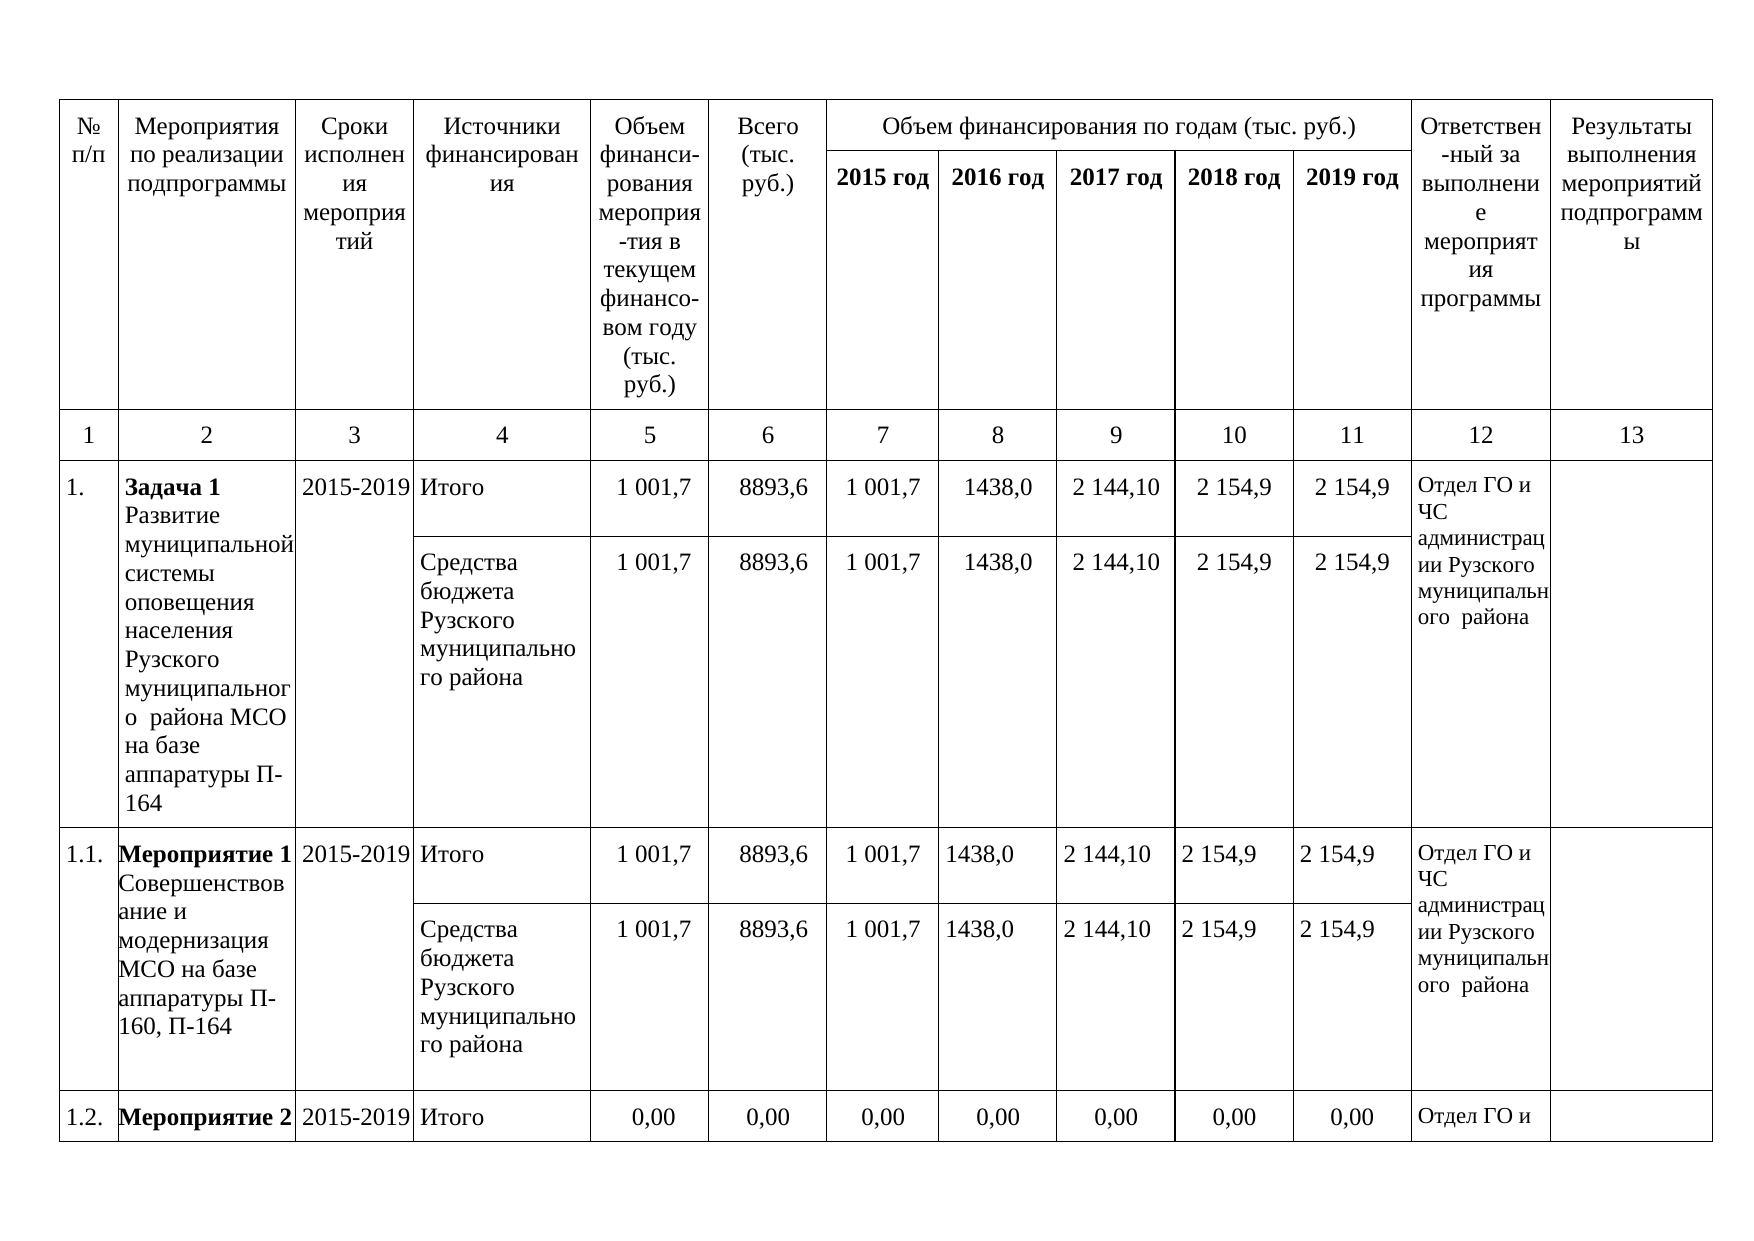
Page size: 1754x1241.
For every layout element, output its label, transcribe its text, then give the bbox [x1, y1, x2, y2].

table_cell 0,00 [827, 1091, 938, 1141]
table_cell 2 154,9 [1294, 461, 1411, 536]
table_cell [1551, 461, 1712, 827]
table_cell 1438,0 [939, 904, 1056, 1090]
table_cell 1 001,7 [591, 461, 708, 536]
table_cell 2 144,10 [1057, 461, 1174, 536]
table_cell 12 [1412, 410, 1550, 460]
table_cell 1 001,7 [827, 828, 938, 903]
table_cell Мероприятие 1 Совершенствование и модернизация МСО на базе аппаратуры П-160, П-164 [119, 828, 295, 1090]
table_cell 8893,6 [709, 904, 826, 1090]
table_cell 2 144,10 [1057, 537, 1174, 827]
table_header Результаты выполнения мероприятий подпрограммы [1551, 100, 1712, 409]
table_cell 2019 год [1294, 151, 1411, 409]
table_cell 1 001,7 [827, 537, 938, 827]
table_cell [1412, 1091, 1550, 1141]
table_cell 1.1. [60, 828, 118, 1090]
table_cell 10 [1176, 410, 1293, 460]
table_cell 0,00 [709, 1091, 826, 1141]
table_cell Итого [414, 1091, 590, 1141]
table_cell 2016 год [939, 151, 1056, 409]
table_cell 3 [296, 410, 413, 460]
table_cell 1 001,7 [591, 537, 708, 827]
table_cell 13 [1551, 410, 1712, 460]
table_cell 1 001,7 [827, 461, 938, 536]
table_cell 2 154,9 [1294, 828, 1411, 903]
table_cell 2 154,9 [1176, 537, 1293, 827]
table_cell 1 001,7 [591, 828, 708, 903]
table_cell 2 [119, 410, 295, 460]
table_cell Средства бюджета Рузского муниципального района [414, 904, 590, 1090]
table_cell 1438,0 [939, 828, 1056, 903]
table_cell 2 154,9 [1294, 904, 1411, 1090]
table_cell 0,00 [939, 1091, 1056, 1141]
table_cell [119, 1091, 295, 1141]
table_header Сроки исполнения мероприятий [296, 100, 413, 409]
table_cell 0,00 [1294, 1091, 1411, 1141]
table_cell 2015 год [827, 151, 938, 409]
table_cell 2015-2019 [296, 1091, 413, 1141]
table_cell 1.2. [60, 1091, 118, 1141]
table_cell Отдел ГО и ЧС администрации Рузского муниципального района [1412, 828, 1550, 1090]
table_cell 2018 год [1176, 151, 1293, 409]
table_header Ответствен-ный за выполнение мероприятия программы [1412, 100, 1550, 409]
table_cell Задача 1 Развитие муниципальной системы оповещения населения Рузского муниципального района МСО на базе аппаратуры П-164 [119, 461, 295, 827]
table_cell 1 001,7 [827, 904, 938, 1090]
table_header Мероприятия по реализации подпрограммы [119, 100, 295, 409]
table_cell 2 144,10 [1057, 904, 1174, 1090]
table_cell [1551, 828, 1712, 1090]
table_cell 1438,0 [939, 461, 1056, 536]
table_cell 2015-2019 [296, 461, 413, 827]
table_cell Итого [414, 828, 590, 903]
table_cell 2 154,9 [1176, 828, 1293, 903]
table_cell 6 [709, 410, 826, 460]
table_cell 1 001,7 [591, 904, 708, 1090]
table_cell 1 [60, 410, 118, 460]
table_cell Отдел ГО и ЧС администрации Рузского муниципального района [1412, 461, 1550, 827]
table_cell 0,00 [591, 1091, 708, 1141]
table_cell 4 [414, 410, 590, 460]
table_cell 8893,6 [709, 828, 826, 903]
table_cell 2015-2019 [296, 828, 413, 1090]
table_cell 8893,6 [709, 537, 826, 827]
table_cell 8893,6 [709, 461, 826, 536]
table_header № п/п [60, 100, 118, 409]
table_cell Средства бюджета Рузского муниципального района [414, 537, 590, 827]
table_cell Итого [414, 461, 590, 536]
table_cell 5 [591, 410, 708, 460]
table_cell [1551, 1091, 1712, 1141]
table_cell 0,00 [1057, 1091, 1174, 1141]
table_header Объем финансирования по годам (тыс. руб.) [827, 100, 1411, 150]
table_cell 2 154,9 [1294, 537, 1411, 827]
table_cell 2 154,9 [1176, 461, 1293, 536]
table_cell 2 154,9 [1176, 904, 1293, 1090]
table_cell 11 [1294, 410, 1411, 460]
table_header Источники финансирования [414, 100, 590, 409]
table_cell 2 144,10 [1057, 828, 1174, 903]
table_header Всего (тыс. руб.) [709, 100, 826, 409]
table_cell 8 [939, 410, 1056, 460]
table_cell 9 [1057, 410, 1174, 460]
table_cell 7 [827, 410, 938, 460]
table_cell 1438,0 [939, 537, 1056, 827]
table_header Объем финанси-рования мероприя-тия в текущем финансо-вом году (тыс. руб.) [591, 100, 708, 409]
table_cell 2017 год [1057, 151, 1174, 409]
table_cell 0,00 [1176, 1091, 1293, 1141]
table_cell 1. [60, 461, 118, 827]
